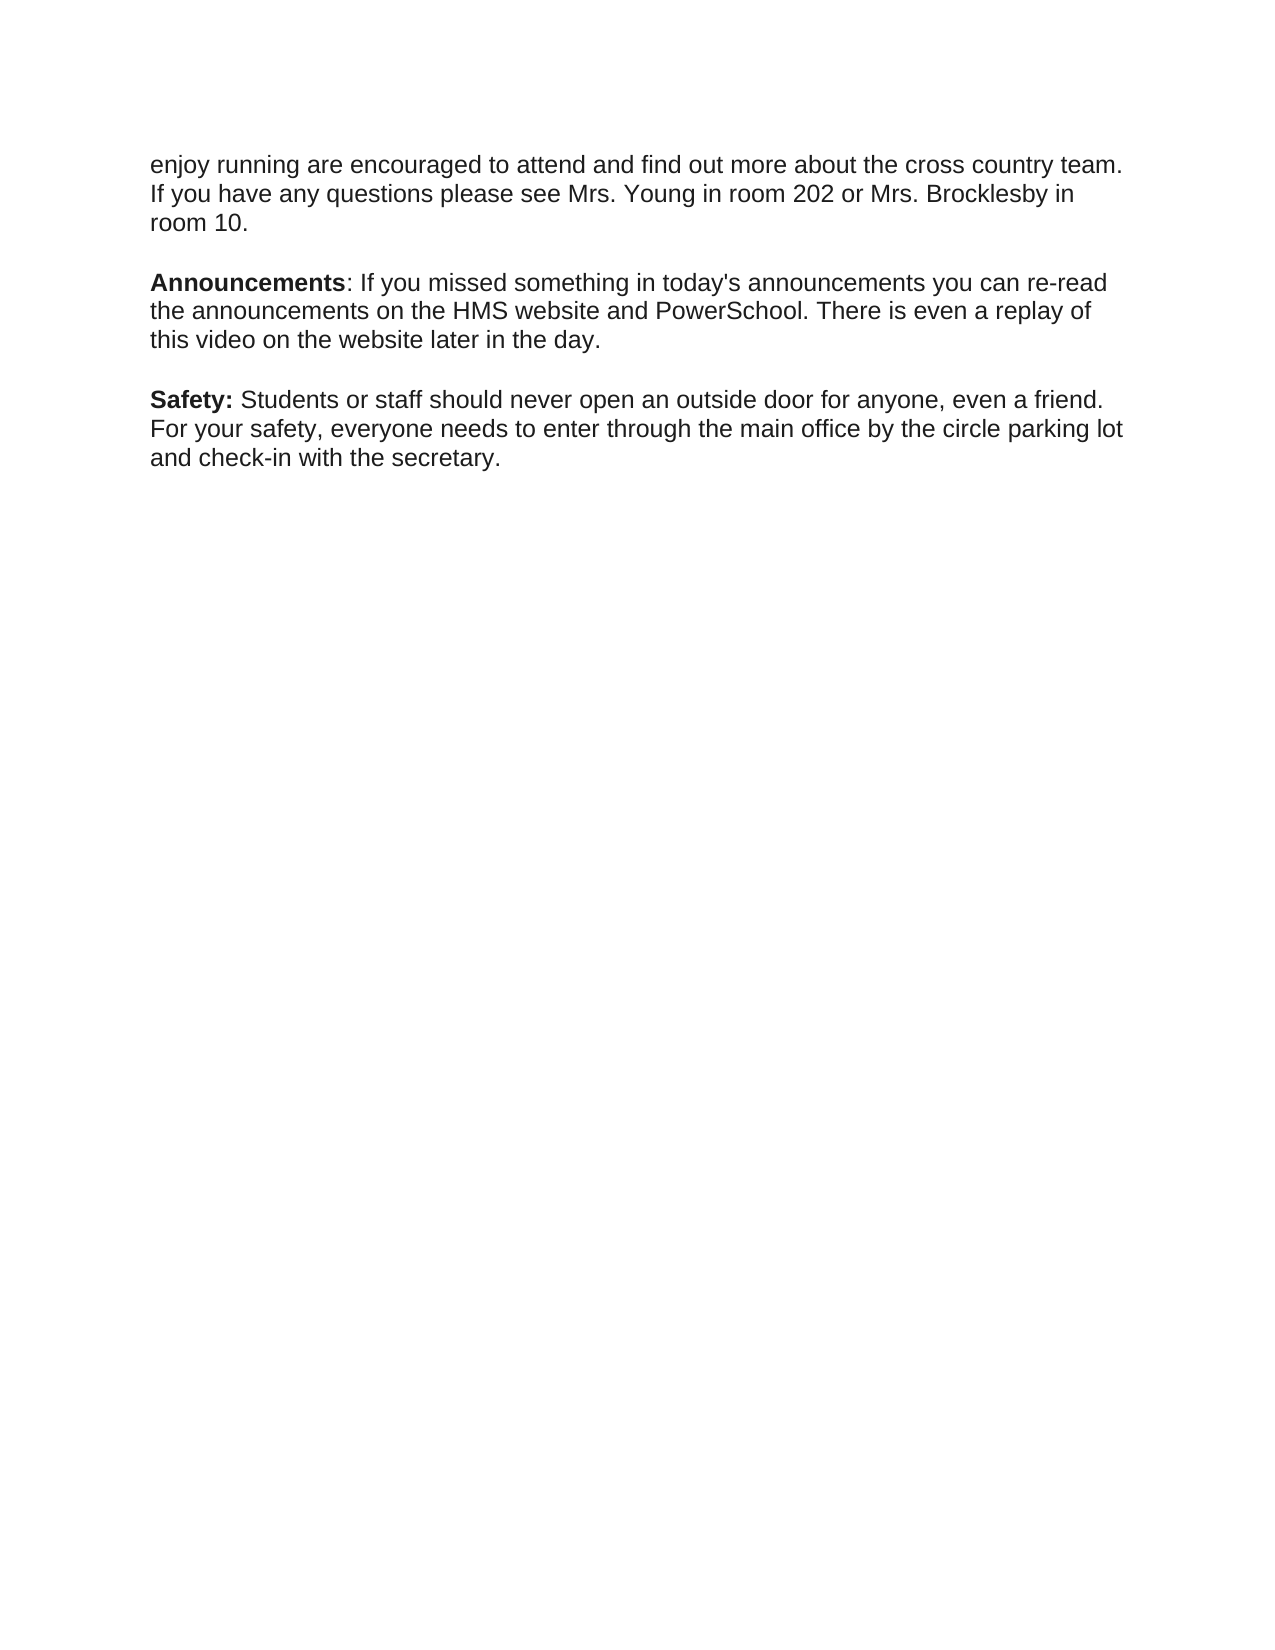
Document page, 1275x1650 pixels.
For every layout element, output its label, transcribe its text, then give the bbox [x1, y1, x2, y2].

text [150, 150, 1125, 236]
text Safety: Students or staff should never open an outside door for anyone, even a friend. For your safety, everyone needs to enter through the main office by the circle parking lot and check-in with the secretary. [150, 385, 1125, 471]
text Announcements: If you missed something in today's announcements you can re-read the announcements on the HMS website and PowerSchool. There is even a replay of this video on the website later in the day. [150, 267, 1125, 354]
